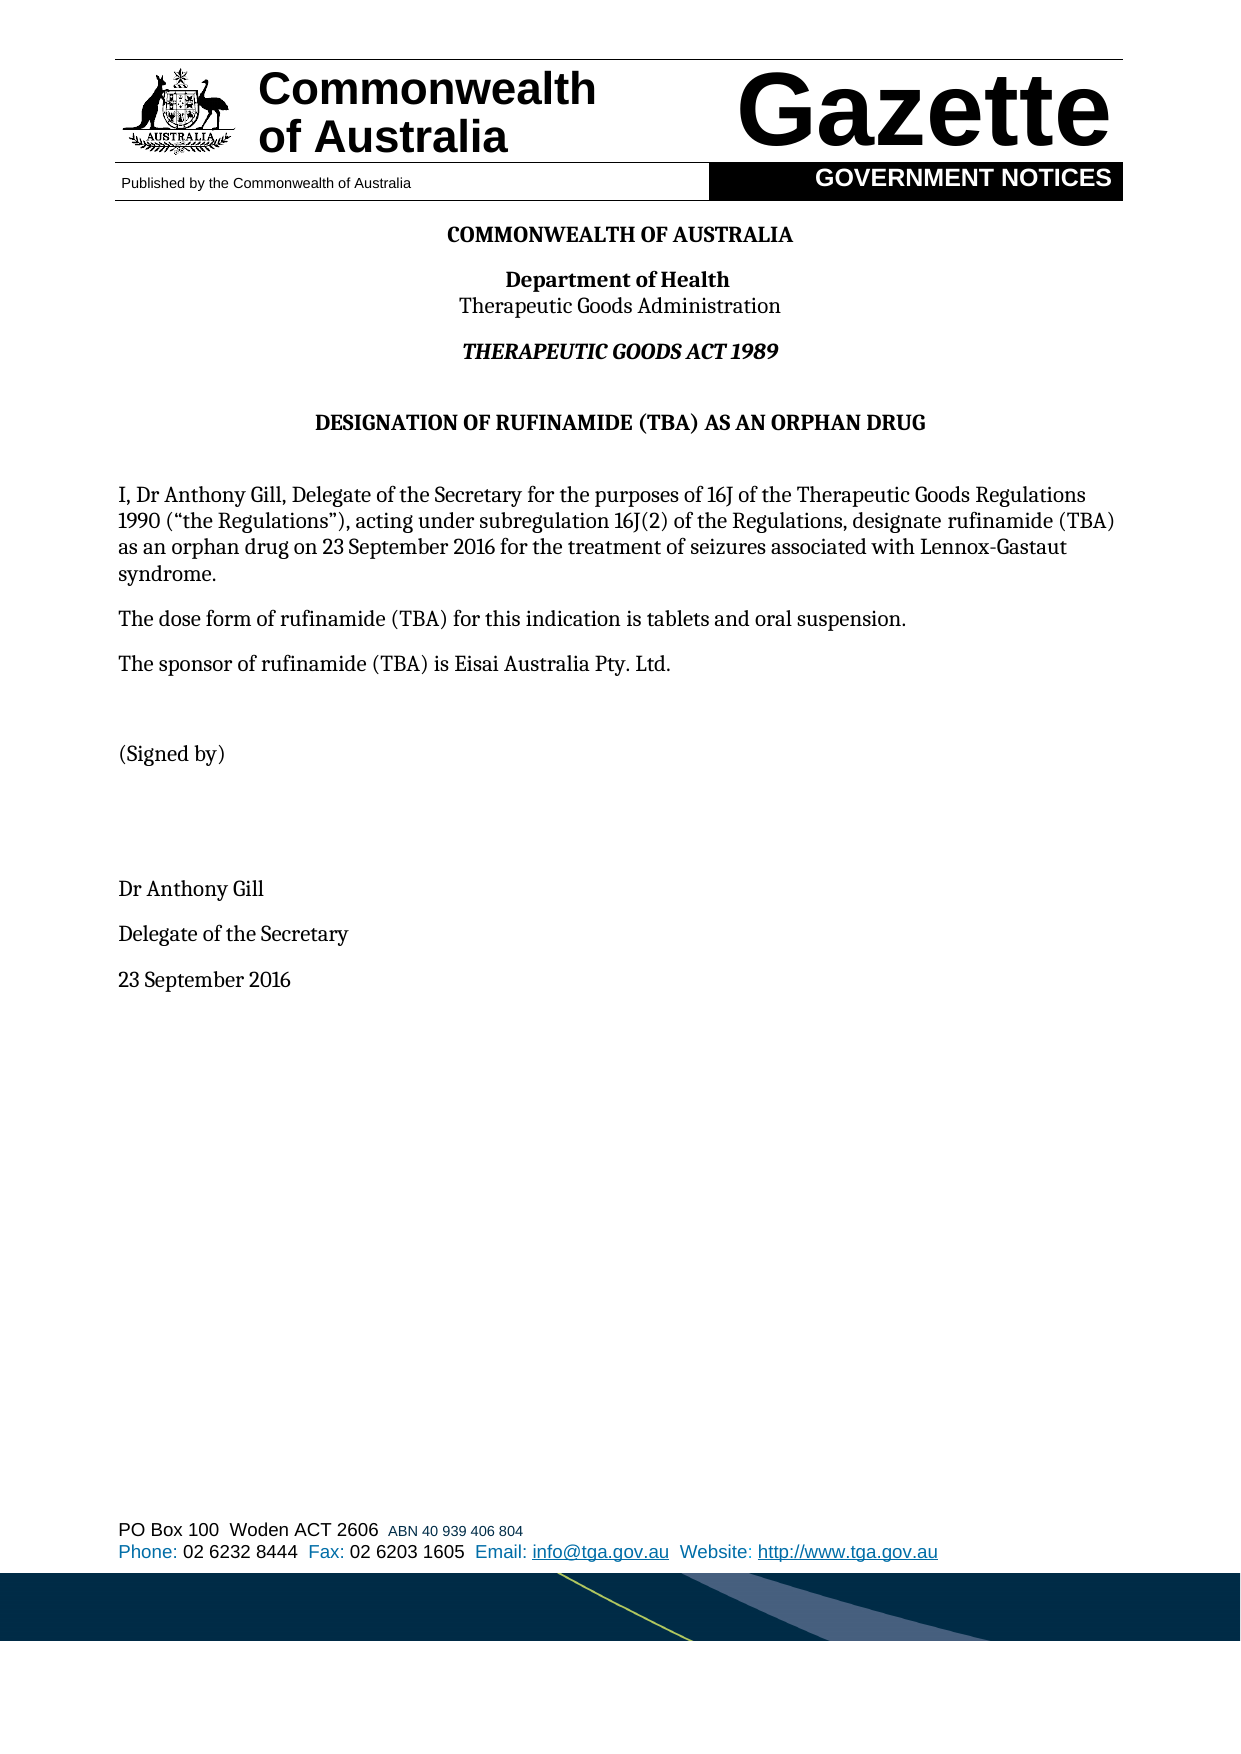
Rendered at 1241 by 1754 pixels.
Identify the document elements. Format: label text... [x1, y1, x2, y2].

subtitle COMMONWEALTH OF AUSTRALIA [118, 222, 1122, 248]
text Delegate of the Secretary [118, 921, 1122, 948]
picture [758, 1544, 762, 1558]
text (Signed by) [118, 741, 1122, 767]
picture [0, 1573, 1241, 1641]
subtitle Department of Health Therapeutic Goods Administration [118, 267, 1122, 320]
subtitle THERAPEUTIC GOODS ACT 1989 [118, 338, 1122, 365]
picture [131, 1544, 135, 1558]
text I, Dr Anthony Gill, Delegate of the Secretary for the purposes of 16J of the Therapeutic Goods Regulations 1990 (“the Regulations”), acting under subregulation 16J(2) of the Regulations, designate rufinamide (TBA) as an orphan drug on 23 September 2016 for the treatment of seizures associated with Lennox-Gastaut syndrome. [118, 481, 1122, 587]
text The dose form of rufinamide (TBA) for this indication is tablets and oral suspension. [118, 606, 1122, 632]
text The sponsor of rufinamide (TBA) is Eisai Australia Pty. Ltd. [118, 651, 1122, 677]
text 23 September 2016 [118, 966, 1122, 993]
text DESIGNATION OF rufinamide (TBA) AS AN ORPHAN DRUG [118, 410, 1122, 436]
text Dr Anthony Gill [118, 876, 1122, 902]
